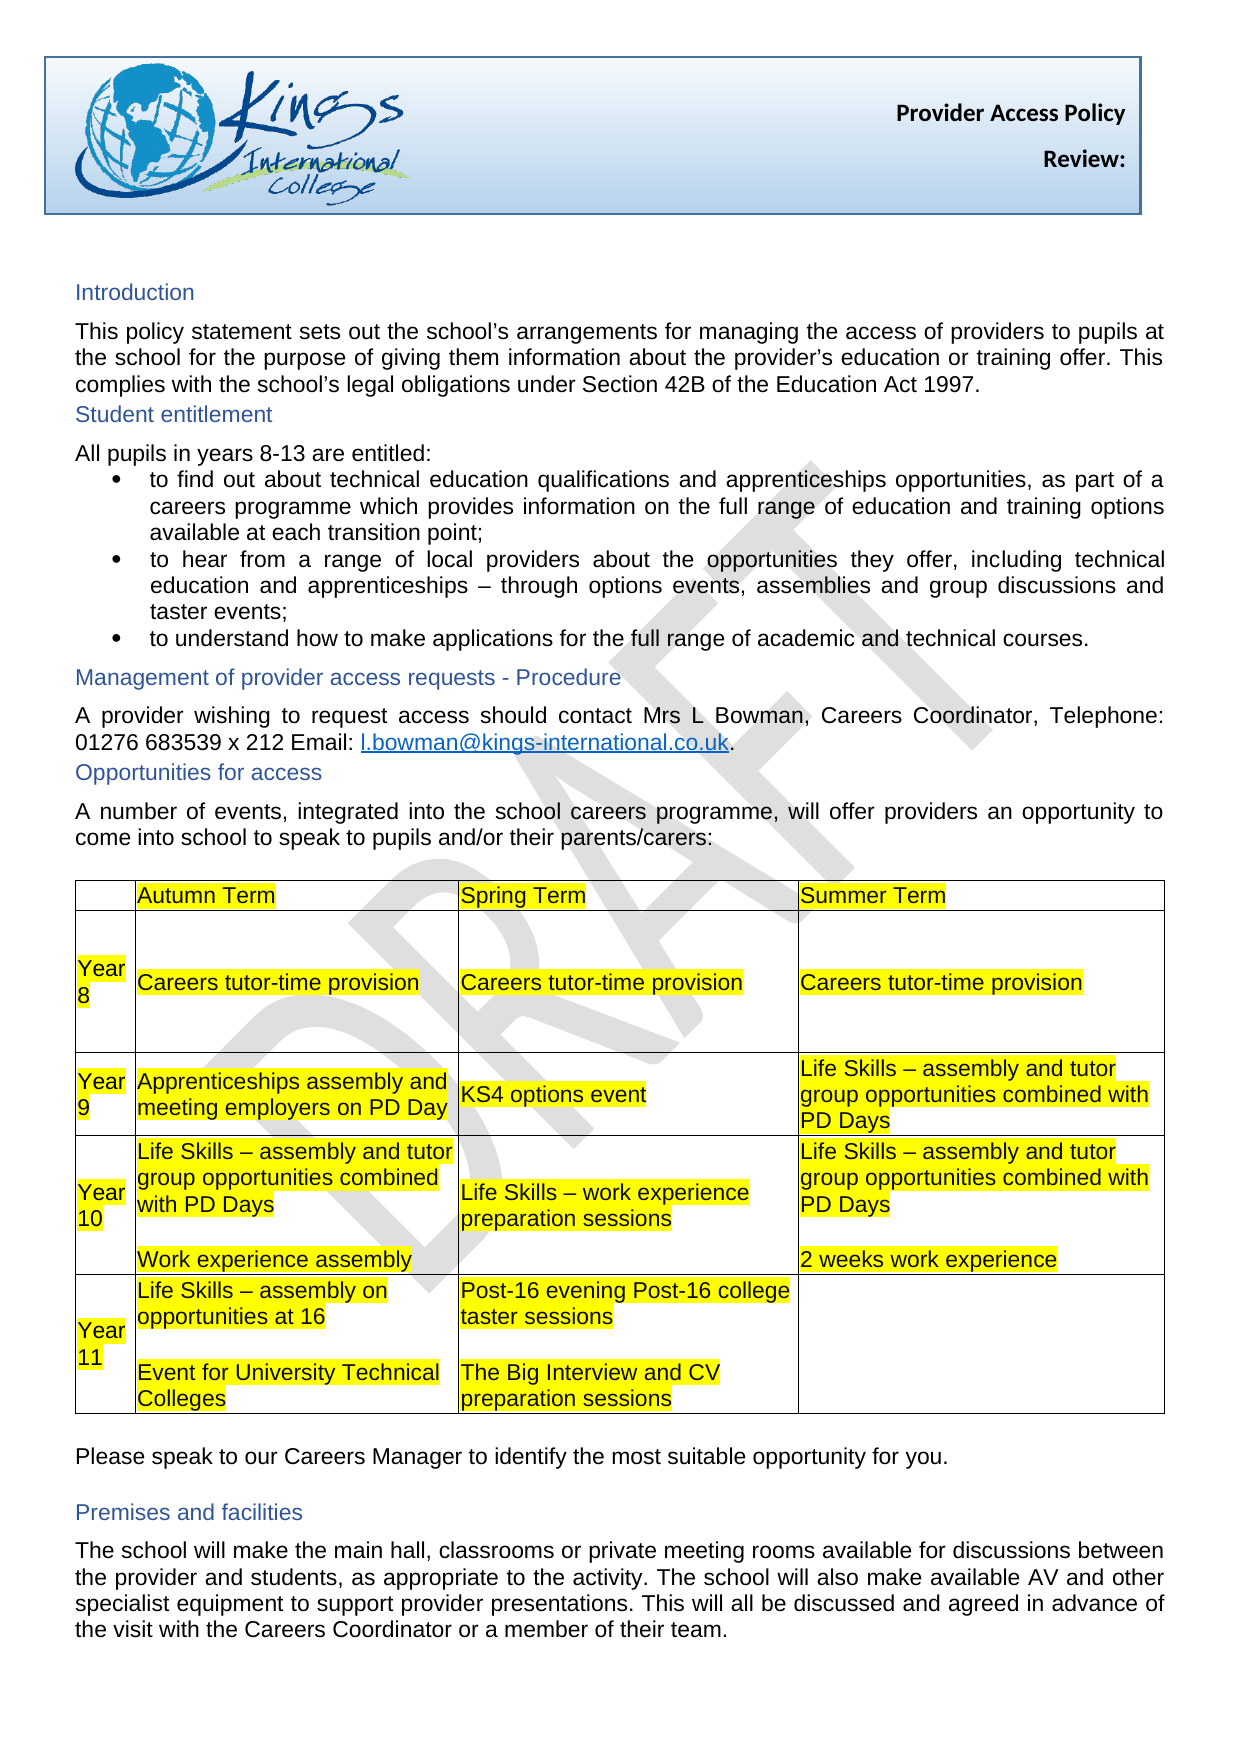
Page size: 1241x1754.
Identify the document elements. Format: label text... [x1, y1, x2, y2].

table_cell Life Skills – assembly on opportunities at 16 Event for University Technical Colleges [136, 1275, 458, 1413]
table_cell Post-16 evening Post-16 college taster sessions The Big Interview and CV preparation sessions [459, 1275, 798, 1413]
list to find out about technical education qualifications and apprenticeships opportunities, as part of a careers programme which provides information on the full range of education and training options available at each transition point; [112, 466, 1165, 546]
table_cell Life Skills – assembly and tutor group opportunities combined with PD Days [799, 1053, 1164, 1135]
text The school will make the main hall, classrooms or private meeting rooms available for discussions between the provider and students, as appropriate to the activity. The school will also make available AV and other specialist equipment to support provider presentations. This will all be discussed and agreed in advance of the visit with the Careers Coordinator or a member of their team. [75, 1537, 1165, 1643]
table_cell Life Skills – assembly and tutor group opportunities combined with PD Days 2 weeks work experience [799, 1136, 1164, 1274]
text Please speak to our Careers Manager to identify the most suitable opportunity for you. [75, 1443, 1165, 1469]
table_cell Apprenticeships assembly and meeting employers on PD Day [136, 1053, 458, 1135]
subtitle Student entitlement [75, 401, 1165, 428]
picture [75, 63, 413, 210]
list to hear from a range of local providers about the opportunities they offer, including technical education and apprenticeships – through options events, assemblies and group discussions and taster events; [112, 546, 1165, 624]
subtitle Opportunities for access [75, 759, 1165, 786]
table_header Spring Term [459, 881, 798, 910]
table_cell Careers tutor-time provision [459, 911, 798, 1052]
table_cell KS4 options event [459, 1053, 798, 1135]
table_cell Careers tutor-time provision [799, 911, 1164, 1052]
text This policy statement sets out the school’s arrangements for managing the access of providers to pupils at the school for the purpose of giving them information about the provider’s education or training offer. This complies with the school’s legal obligations under Section 42B of the Education Act 1997. [75, 318, 1165, 397]
subtitle Introduction [75, 279, 1165, 306]
subtitle Premises and facilities [75, 1498, 1165, 1525]
table_header [76, 881, 135, 910]
table_cell Year 9 [76, 1053, 135, 1135]
text All pupils in years 8-13 are entitled: [75, 440, 1165, 466]
table_header Autumn Term [136, 881, 458, 910]
table_cell Year 8 [76, 911, 135, 1052]
table_header Summer Term [799, 881, 1164, 910]
text A provider wishing to request access should contact Mrs L Bowman, Careers Coordinator, Telephone: 01276 683539 x 212 Email: l.bowman@kings-international.co.uk. [75, 702, 1165, 755]
table_cell Life Skills – assembly and tutor group opportunities combined with PD Days Work experience assembly [136, 1136, 458, 1274]
table_cell Year 10 [76, 1136, 135, 1274]
table_cell [799, 1275, 1164, 1413]
text A number of events, integrated into the school careers programme, will offer providers an opportunity to come into school to speak to pupils and/or their parents/carers: [75, 798, 1165, 851]
subtitle Management of provider access requests - Procedure [75, 663, 1165, 690]
table_cell Careers tutor-time provision [136, 911, 458, 1052]
table_cell Year 11 [76, 1275, 135, 1413]
table_cell Life Skills – work experience preparation sessions [459, 1136, 798, 1274]
list to understand how to make applications for the full range of academic and technical courses. [112, 624, 1165, 651]
